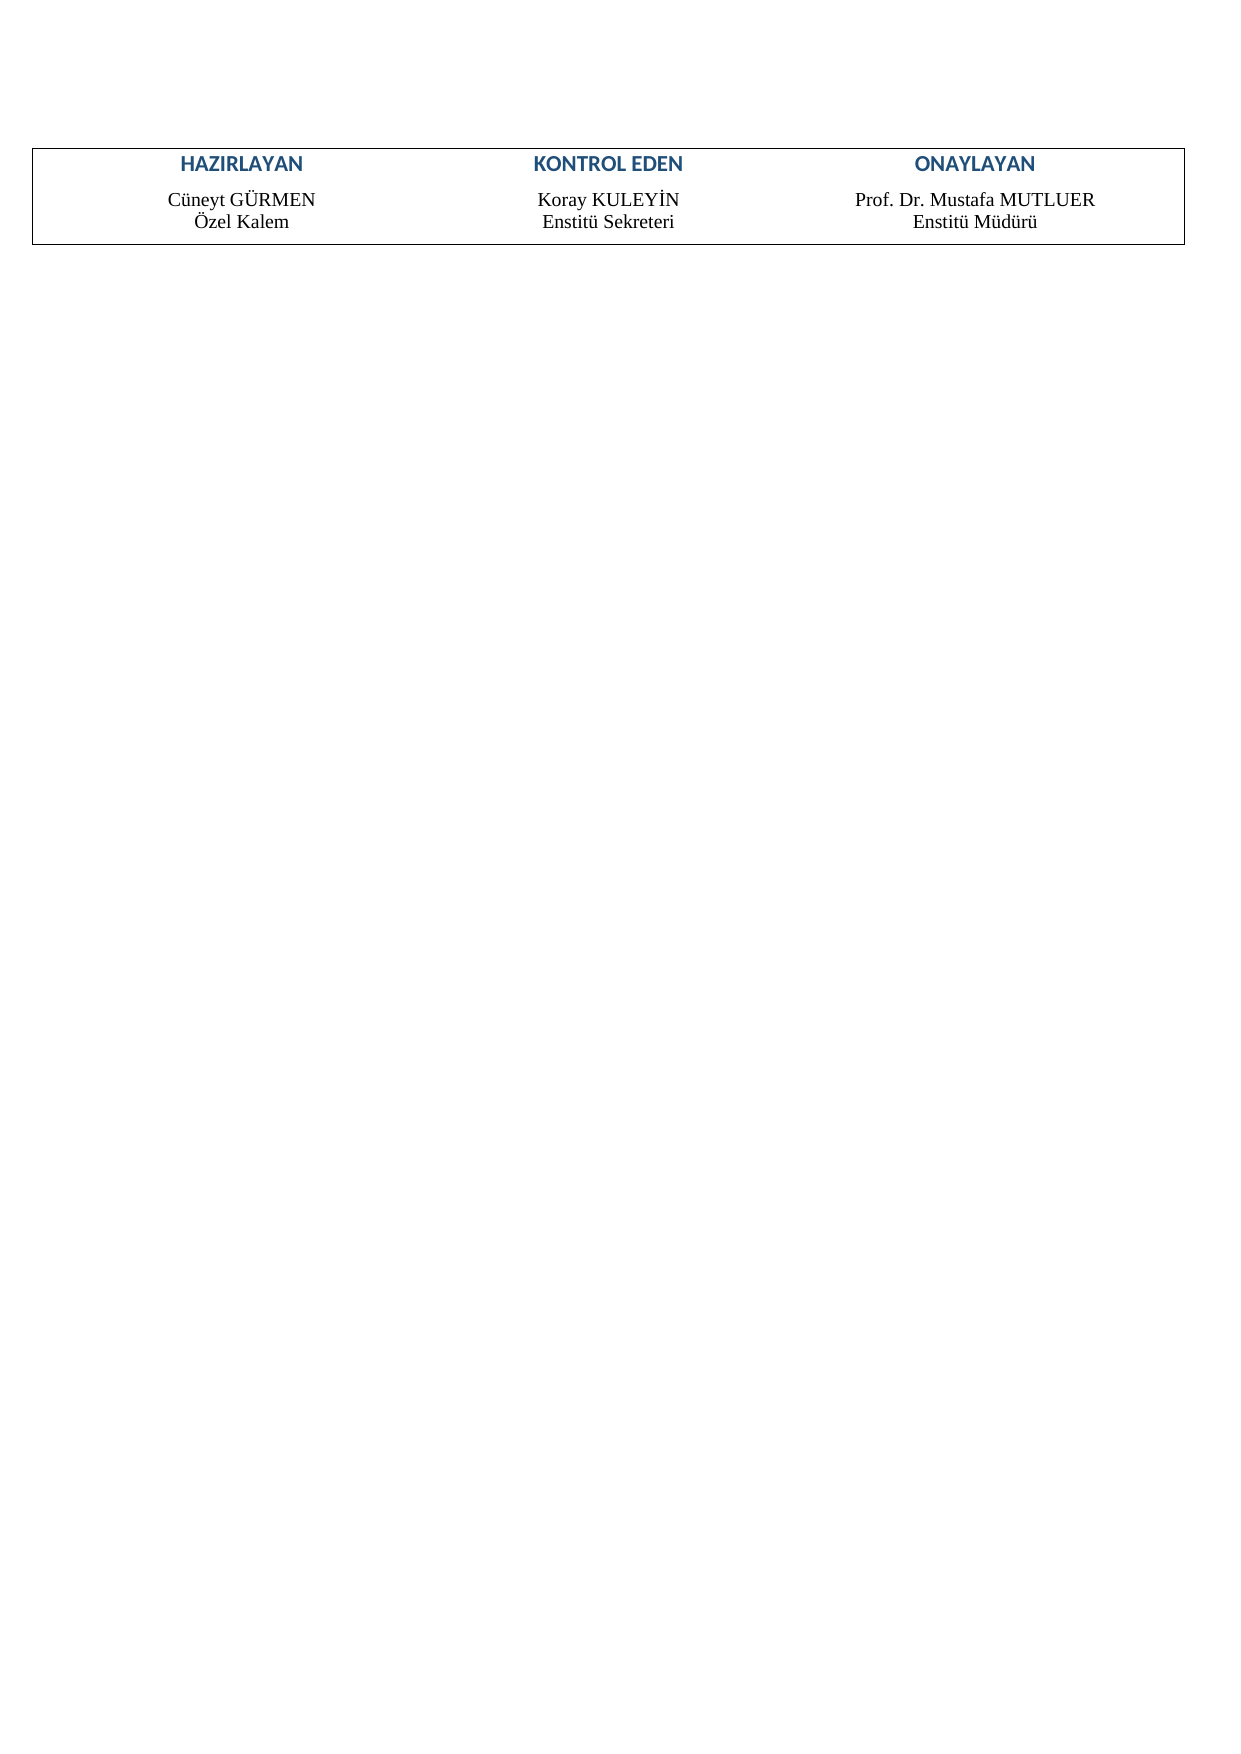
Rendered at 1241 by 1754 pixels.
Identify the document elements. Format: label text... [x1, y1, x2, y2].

table_header HAZIRLAYAN [33, 149, 451, 177]
table_cell Prof. Dr. Mustafa MUTLUER Enstitü Müdürü [766, 177, 1184, 244]
table_cell Cüneyt GÜRMEN Özel Kalem [33, 177, 451, 244]
table_cell Koray KULEYİN Enstitü Sekreteri [451, 177, 766, 244]
table_header ONAYLAYAN [766, 149, 1184, 177]
table_header KONTROL EDEN [451, 149, 766, 177]
